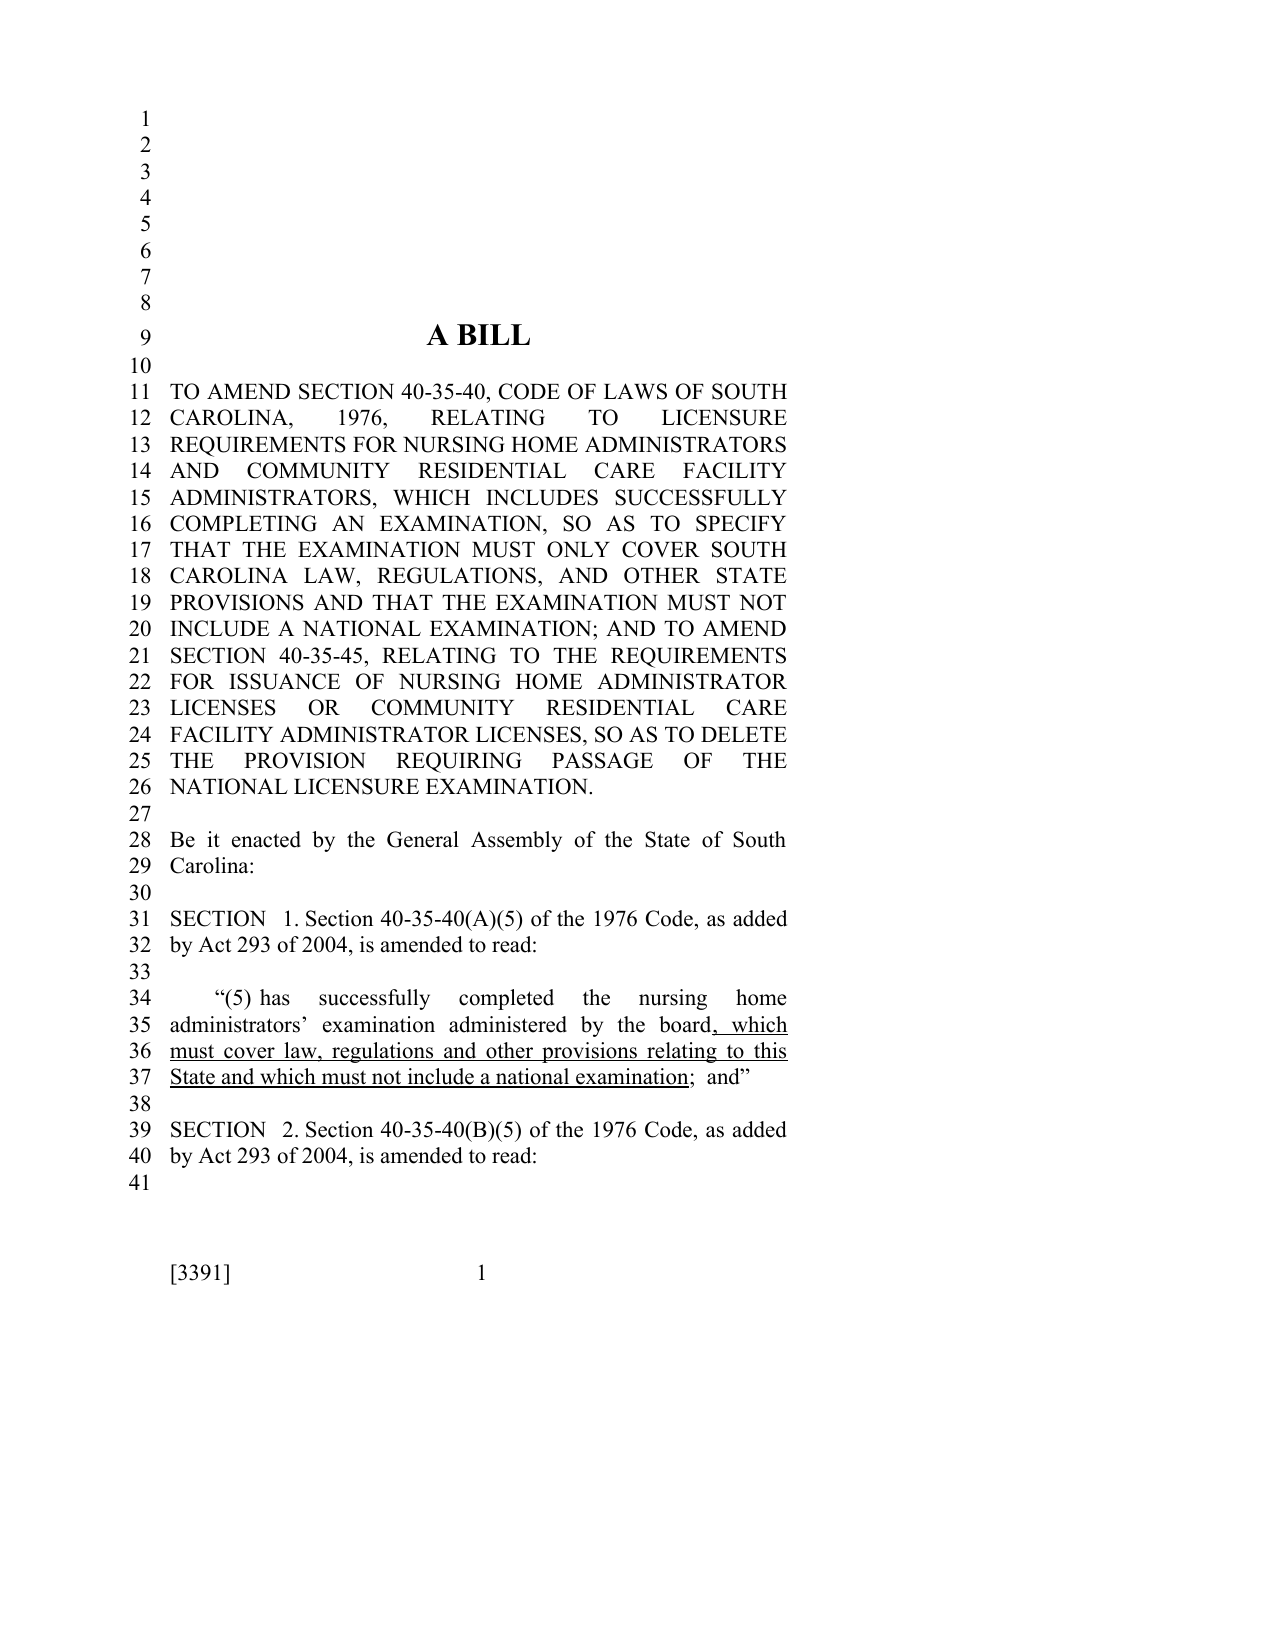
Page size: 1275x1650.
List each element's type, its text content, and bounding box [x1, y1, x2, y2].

text “(5) has successfully completed the nursing home administrators’ examination administered by the board, which must cover law, regulations and other provisions relating to this State and which must not include a national examination; and” [169, 1061, 787, 1090]
text SECTION 2. Section 40-35-40(B)(5) of the 1976 Code, as added by Act 293 of 2004, is amended to read: [169, 1116, 787, 1169]
text Be it enacted by the General Assembly of the State of South Carolina: [169, 826, 787, 879]
text “(5) has successfully completed the nursing home administrators’ examination administered by the board, which must cover law, regulations and other provisions relating to this State and which must not include a national examination; and” [169, 984, 787, 1060]
text TO AMEND SECTION 40-35-40, CODE OF LAWS OF SOUTH CAROLINA, 1976, RELATING TO LICENSURE REQUIREMENTS FOR NURSING HOME ADMINISTRATORS AND COMMUNITY RESIDENTIAL CARE FACILITY ADMINISTRATORS, WHICH INCLUDES SUCCESSFULLY COMPLETING AN EXAMINATION, SO AS TO SPECIFY THAT THE EXAMINATION MUST ONLY COVER SOUTH CAROLINA LAW, REGULATIONS, AND OTHER STATE PROVISIONS AND THAT THE EXAMINATION MUST NOT INCLUDE A NATIONAL EXAMINATION; AND TO AMEND SECTION 40-35-45, RELATING TO THE REQUIREMENTS FOR ISSUANCE OF NURSING HOME ADMINISTRATOR LICENSES OR COMMUNITY RESIDENTIAL CARE FACILITY ADMINISTRATOR LICENSES, SO AS TO DELETE THE PROVISION REQUIRING PASSAGE OF THE NATIONAL LICENSURE EXAMINATION. [169, 378, 787, 800]
text SECTION 1. Section 40-35-40(A)(5) of the 1976 Code, as added by Act 293 of 2004, is amended to read: [169, 905, 787, 958]
text A BILL [169, 316, 787, 352]
